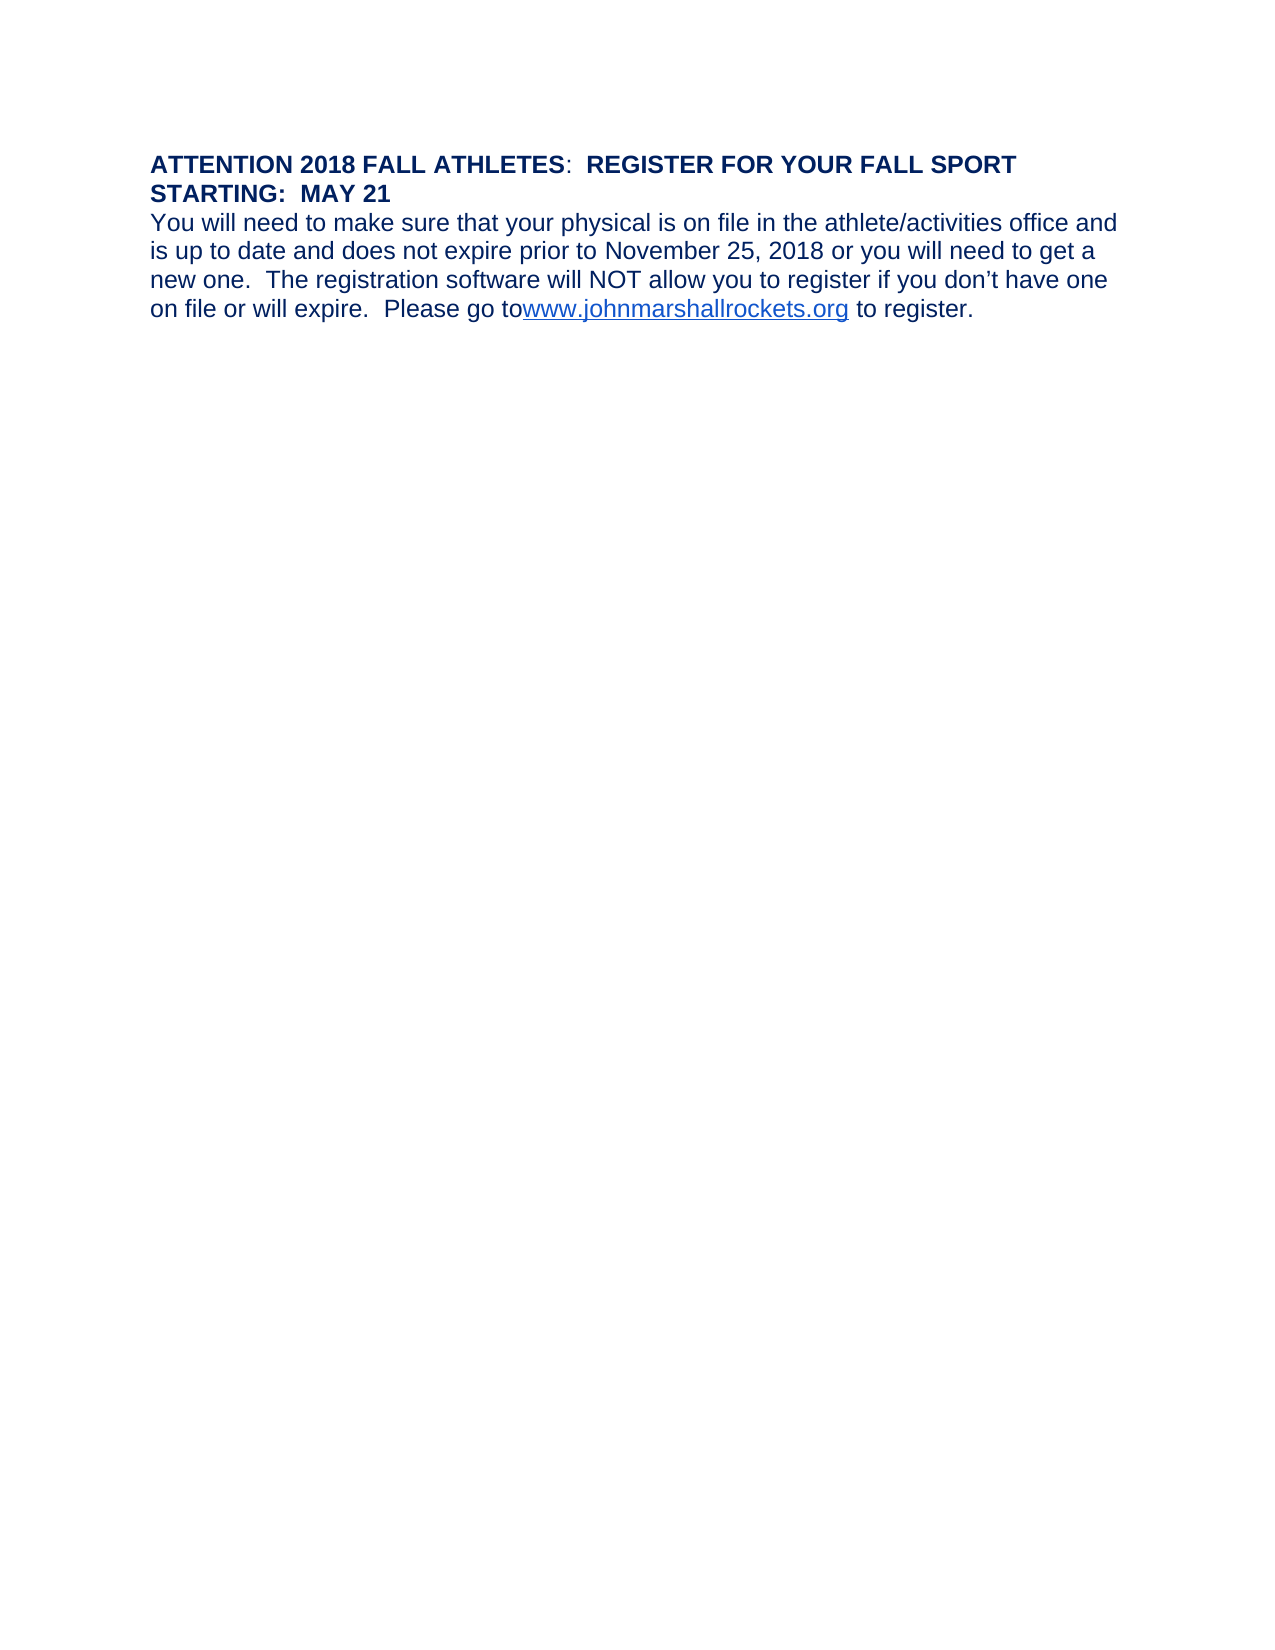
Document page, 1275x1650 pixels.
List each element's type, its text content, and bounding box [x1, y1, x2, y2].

text You will need to make sure that your physical is on file in the athlete/activities office and is up to date and does not expire prior to November 25, 2018 or you will need to get a new one. The registration software will NOT allow you to register if you don’t have one on file or will expire. Please go towww.johnmarshallrockets.org to register. [150, 207, 1125, 322]
text ATTENTION 2018 FALL ATHLETES: REGISTER FOR YOUR FALL SPORT STARTING: MAY 21 [150, 150, 1125, 207]
